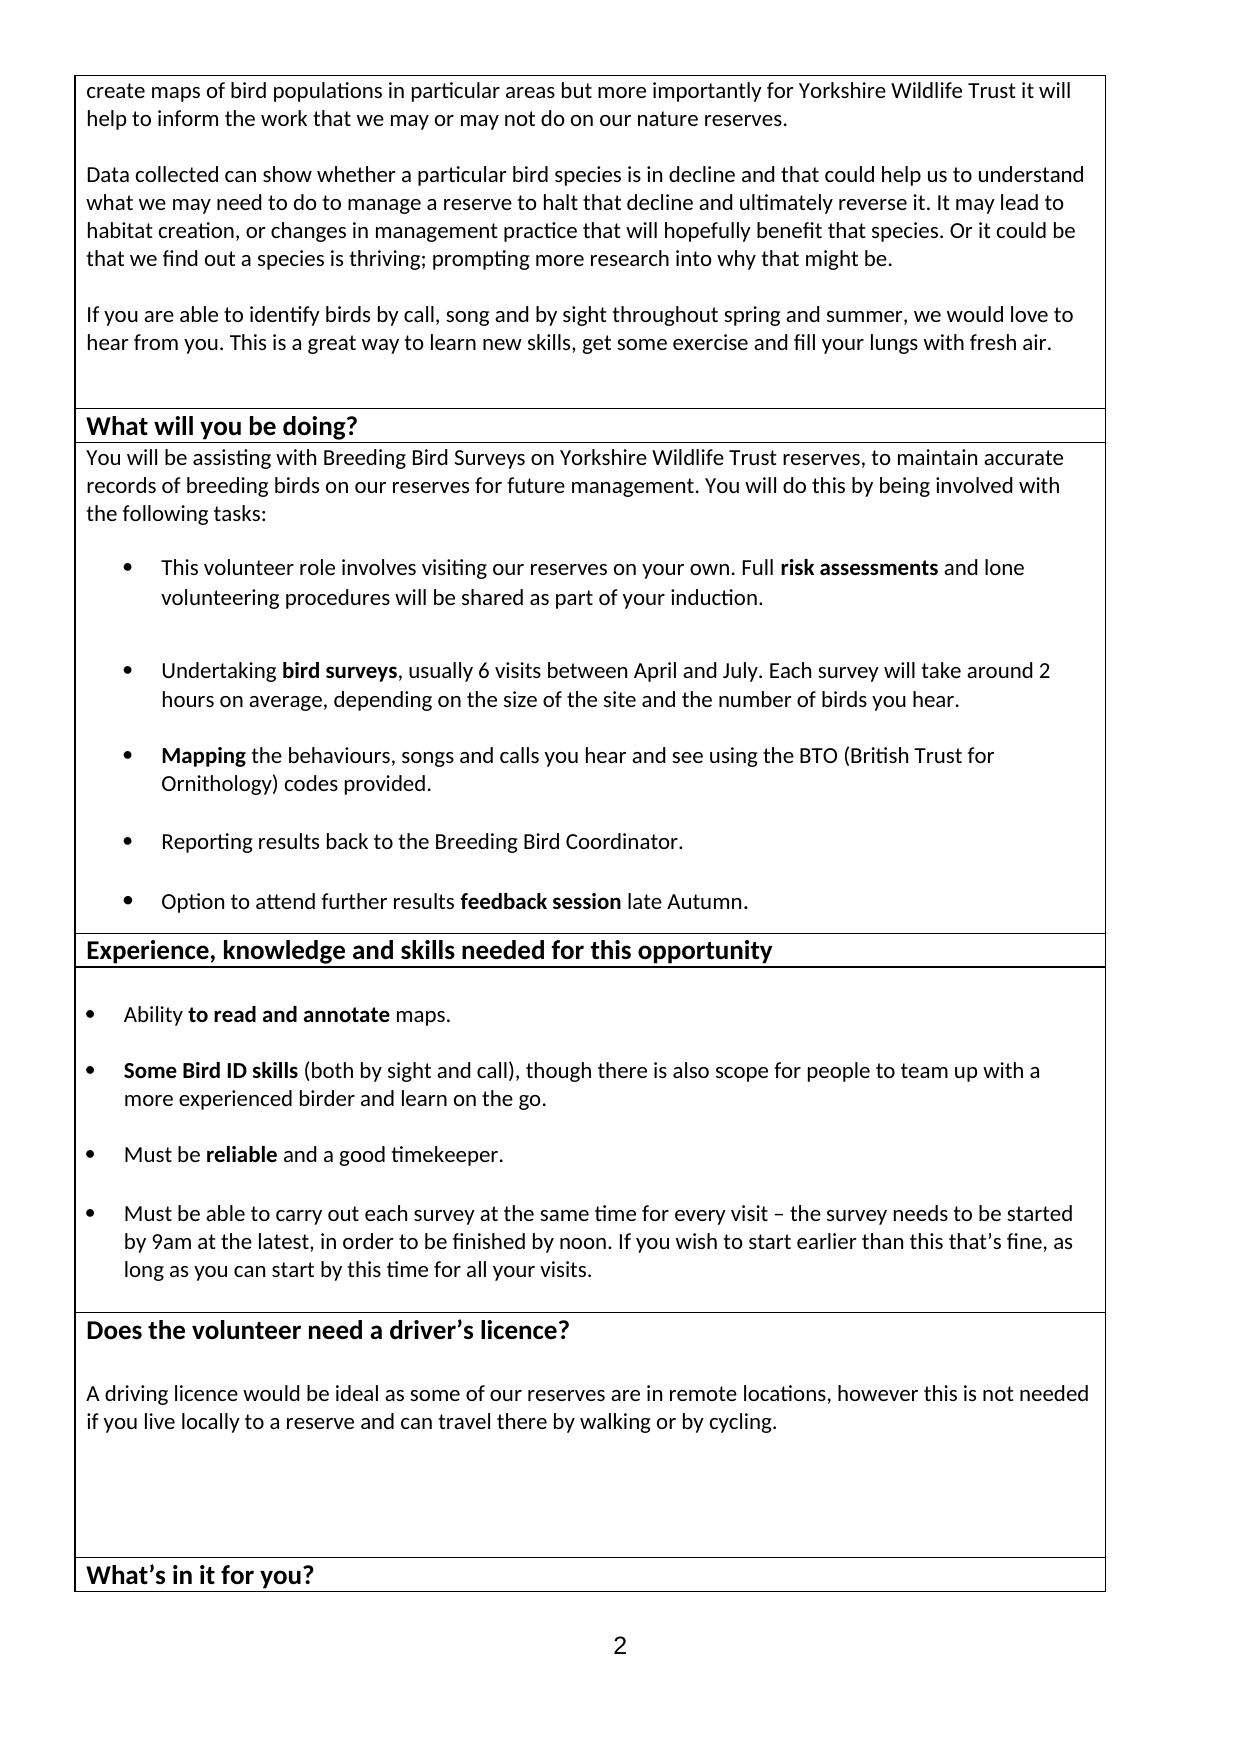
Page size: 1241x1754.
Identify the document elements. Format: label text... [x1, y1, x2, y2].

table_cell What’s in it for you? [76, 1558, 1105, 1591]
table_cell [76, 76, 1105, 408]
table_cell You will be assisting with Breeding Bird Surveys on Yorkshire Wildlife Trust reserves, to maintain accurate records of breeding birds on our reserves for future management. You will do this by being involved with the following tasks: This volunteer role involves visiting our reserves on your own. Full risk assessments and lone volunteering procedures will be shared as part of your induction. Undertaking bird surveys, usually 6 visits between April and July. Each survey will take around 2 hours on average, depending on the size of the site and the number of birds you hear. Mapping the behaviours, songs and calls you hear and see using the BTO (British Trust for Ornithology) codes provided. Reporting results back to the Breeding Bird Coordinator. Option to attend further results feedback session late Autumn. [76, 443, 1105, 932]
table_cell Experience, knowledge and skills needed for this opportunity [76, 934, 1105, 966]
table_cell What will you be doing? [76, 409, 1105, 442]
table_cell Does the volunteer need a driver’s licence? A driving licence would be ideal as some of our reserves are in remote locations, however this is not needed if you live locally to a reserve and can travel there by walking or by cycling. [76, 1313, 1105, 1557]
table_cell Ability to read and annotate maps. Some Bird ID skills (both by sight and call), though there is also scope for people to team up with a more experienced birder and learn on the go. Must be reliable and a good timekeeper. Must be able to carry out each survey at the same time for every visit – the survey needs to be started by 9am at the latest, in order to be finished by noon. If you wish to start earlier than this that’s fine, as long as you can start by this time for all your visits. [76, 968, 1105, 1312]
